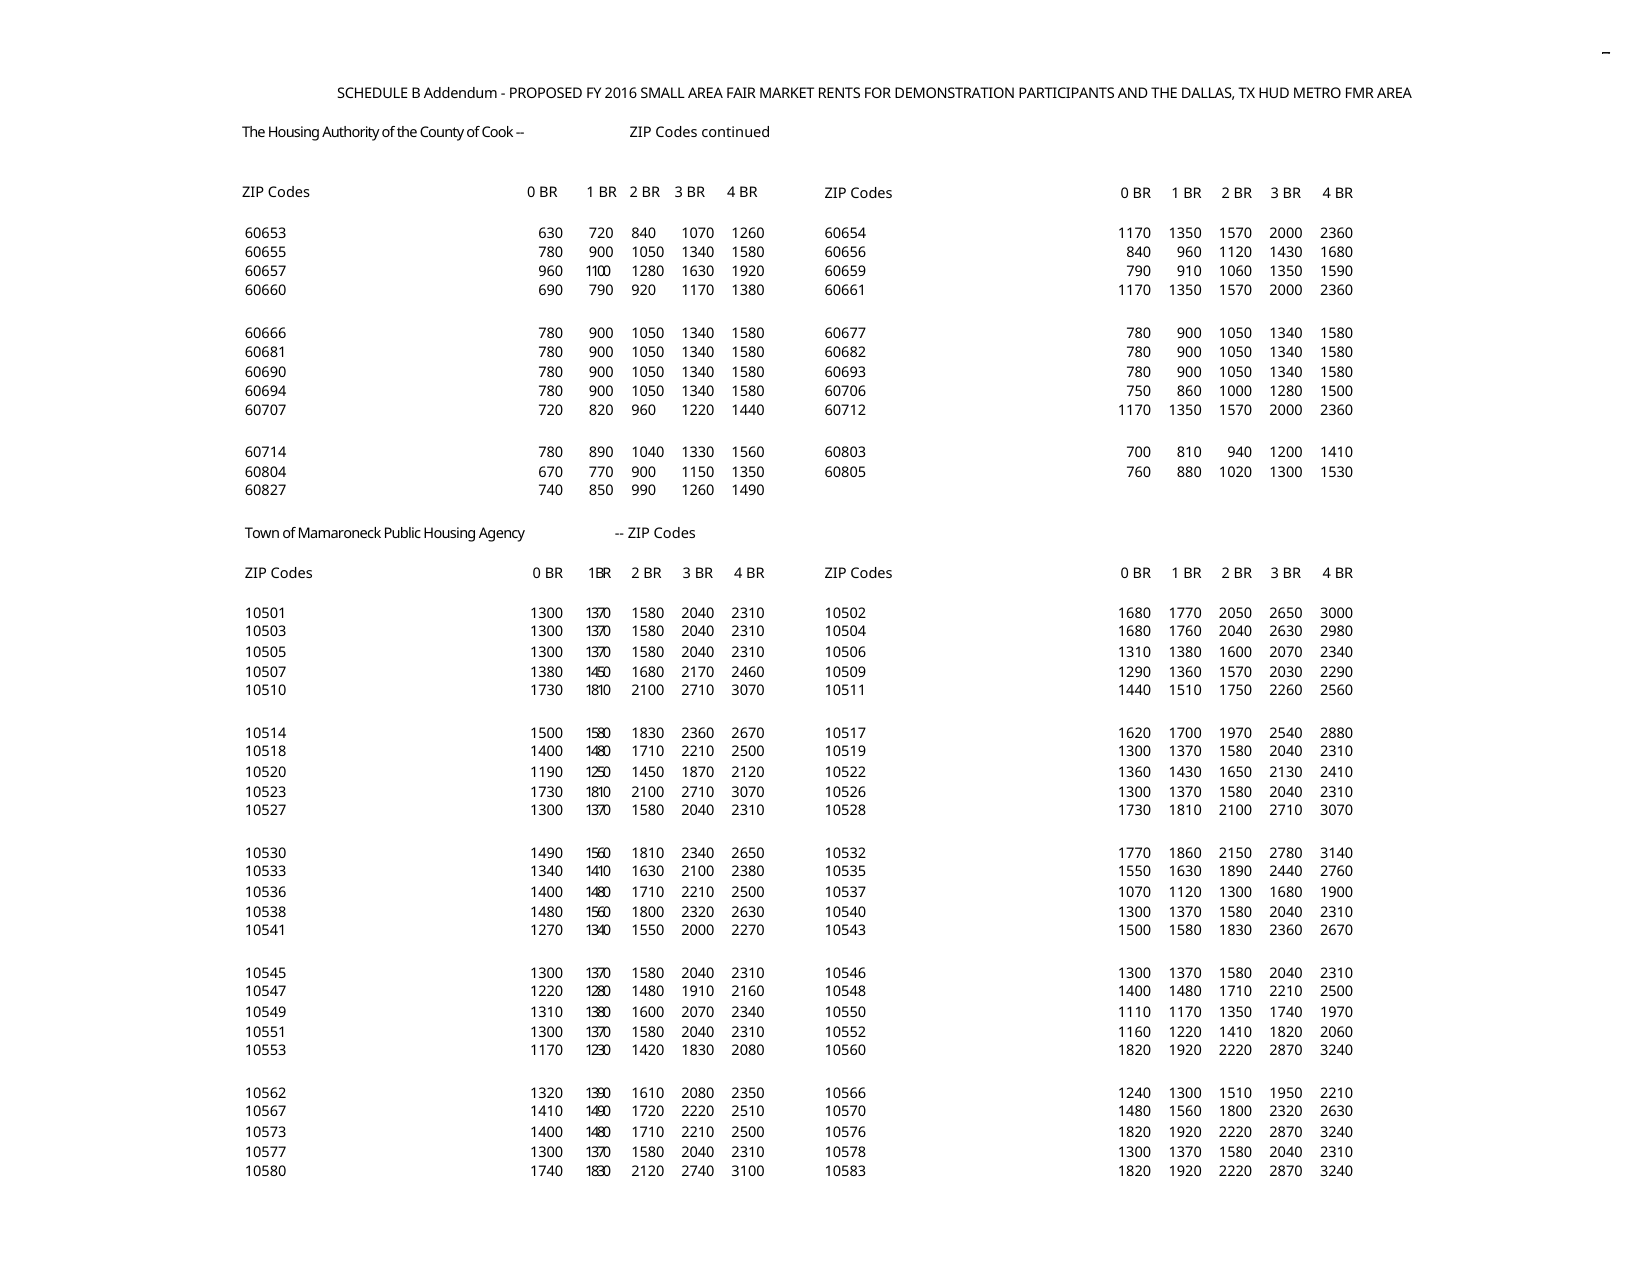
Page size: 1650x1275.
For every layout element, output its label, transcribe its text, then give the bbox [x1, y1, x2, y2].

text SCHEDULE B Addendum - PROPOSED FY 2016 SMALL AREA FAIR MARKET RENTS FOR DEMONSTRATION PARTICIPANTS AND THE DALLAS, TX HUD METRO FMR AREA [212, 86, 1412, 102]
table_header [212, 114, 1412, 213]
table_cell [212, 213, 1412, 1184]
